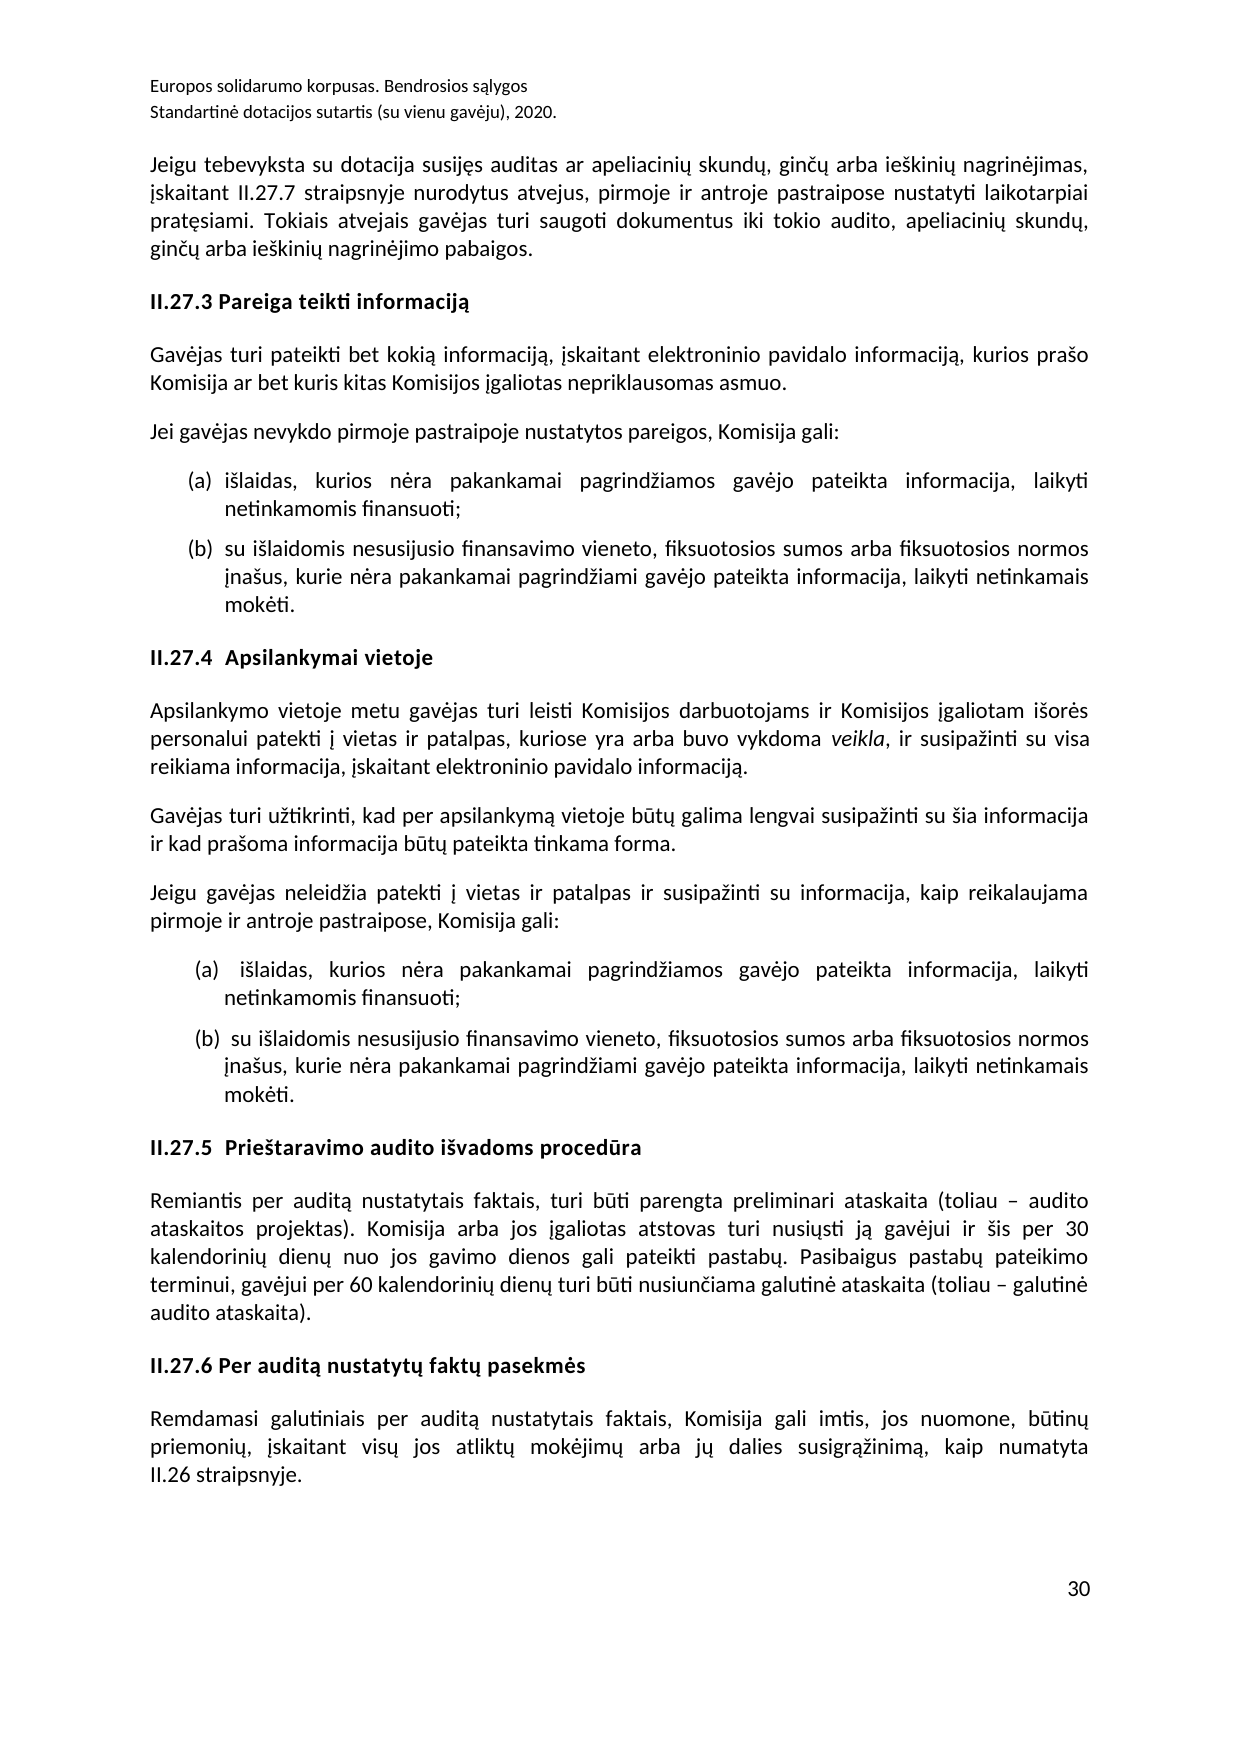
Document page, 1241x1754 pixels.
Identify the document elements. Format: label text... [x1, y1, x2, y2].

list su išlaidomis nesusijusio finansavimo vieneto, fiksuotosios sumos arba fiksuotosios normos įnašus, kurie nėra pakankamai pagrindžiami gavėjo pateikta informacija, laikyti netinkamais mokėti. [187, 534, 1090, 618]
subtitle II.27.5 Prieštaravimo audito išvadoms procedūra [150, 1133, 1090, 1161]
list su išlaidomis nesusijusio finansavimo vieneto, fiksuotosios sumos arba fiksuotosios normos įnašus, kurie nėra pakankamai pagrindžiami gavėjo pateikta informacija, laikyti netinkamais mokėti. [194, 1024, 1090, 1108]
text Jei gavėjas nevykdo pirmoje pastraipoje nustatytos pareigos, Komisija gali: [150, 417, 1090, 445]
list išlaidas, kurios nėra pakankamai pagrindžiamos gavėjo pateikta informacija, laikyti netinkamomis finansuoti; [187, 466, 1090, 522]
text Remdamasi galutiniais per auditą nustatytais faktais, Komisija gali imtis, jos nuomone, būtinų priemonių, įskaitant visų jos atliktų mokėjimų arba jų dalies susigrąžinimą, kaip numatyta II.26 straipsnyje. [150, 1404, 1090, 1488]
list išlaidas, kurios nėra pakankamai pagrindžiamos gavėjo pateikta informacija, laikyti netinkamomis finansuoti; [194, 955, 1090, 1011]
subtitle II.27.6 Per auditą nustatytų faktų pasekmės [150, 1351, 1090, 1379]
text Jeigu tebevyksta su dotacija susijęs auditas ar apeliacinių skundų, ginčų arba ieškinių nagrinėjimas, įskaitant II.27.7 straipsnyje nurodytus atvejus, pirmoje ir antroje pastraipose nustatyti laikotarpiai pratęsiami. Tokiais atvejais gavėjas turi saugoti dokumentus iki tokio audito, apeliacinių skundų, ginčų arba ieškinių nagrinėjimo pabaigos. [150, 150, 1090, 262]
text Apsilankymo vietoje metu gavėjas turi leisti Komisijos darbuotojams ir Komisijos įgaliotam išorės personalui patekti į vietas ir patalpas, kuriose yra arba buvo vykdoma veikla, ir susipažinti su visa reikiama informacija, įskaitant elektroninio pavidalo informaciją. [150, 696, 1090, 781]
text Remiantis per auditą nustatytais faktais, turi būti parengta preliminari ataskaita (toliau – audito ataskaitos projektas). Komisija arba jos įgaliotas atstovas turi nusiųsti ją gavėjui ir šis per 30 kalendorinių dienų nuo jos gavimo dienos gali pateikti pastabų. Pasibaigus pastabų pateikimo terminui, gavėjui per 60 kalendorinių dienų turi būti nusiunčiama galutinė ataskaita (toliau – galutinė audito ataskaita). [150, 1186, 1090, 1326]
text Jeigu gavėjas neleidžia patekti į vietas ir patalpas ir susipažinti su informacija, kaip reikalaujama pirmoje ir antroje pastraipose, Komisija gali: [150, 878, 1090, 934]
subtitle II.27.4 Apsilankymai vietoje [150, 643, 1090, 671]
text Gavėjas turi užtikrinti, kad per apsilankymą vietoje būtų galima lengvai susipažinti su šia informacija ir kad prašoma informacija būtų pateikta tinkama forma. [150, 801, 1090, 857]
subtitle II.27.3 Pareiga teikti informaciją [150, 287, 1090, 315]
text Gavėjas turi pateikti bet kokią informaciją, įskaitant elektroninio pavidalo informaciją, kurios prašo Komisija ar bet kuris kitas Komisijos įgaliotas nepriklausomas asmuo. [150, 340, 1090, 396]
